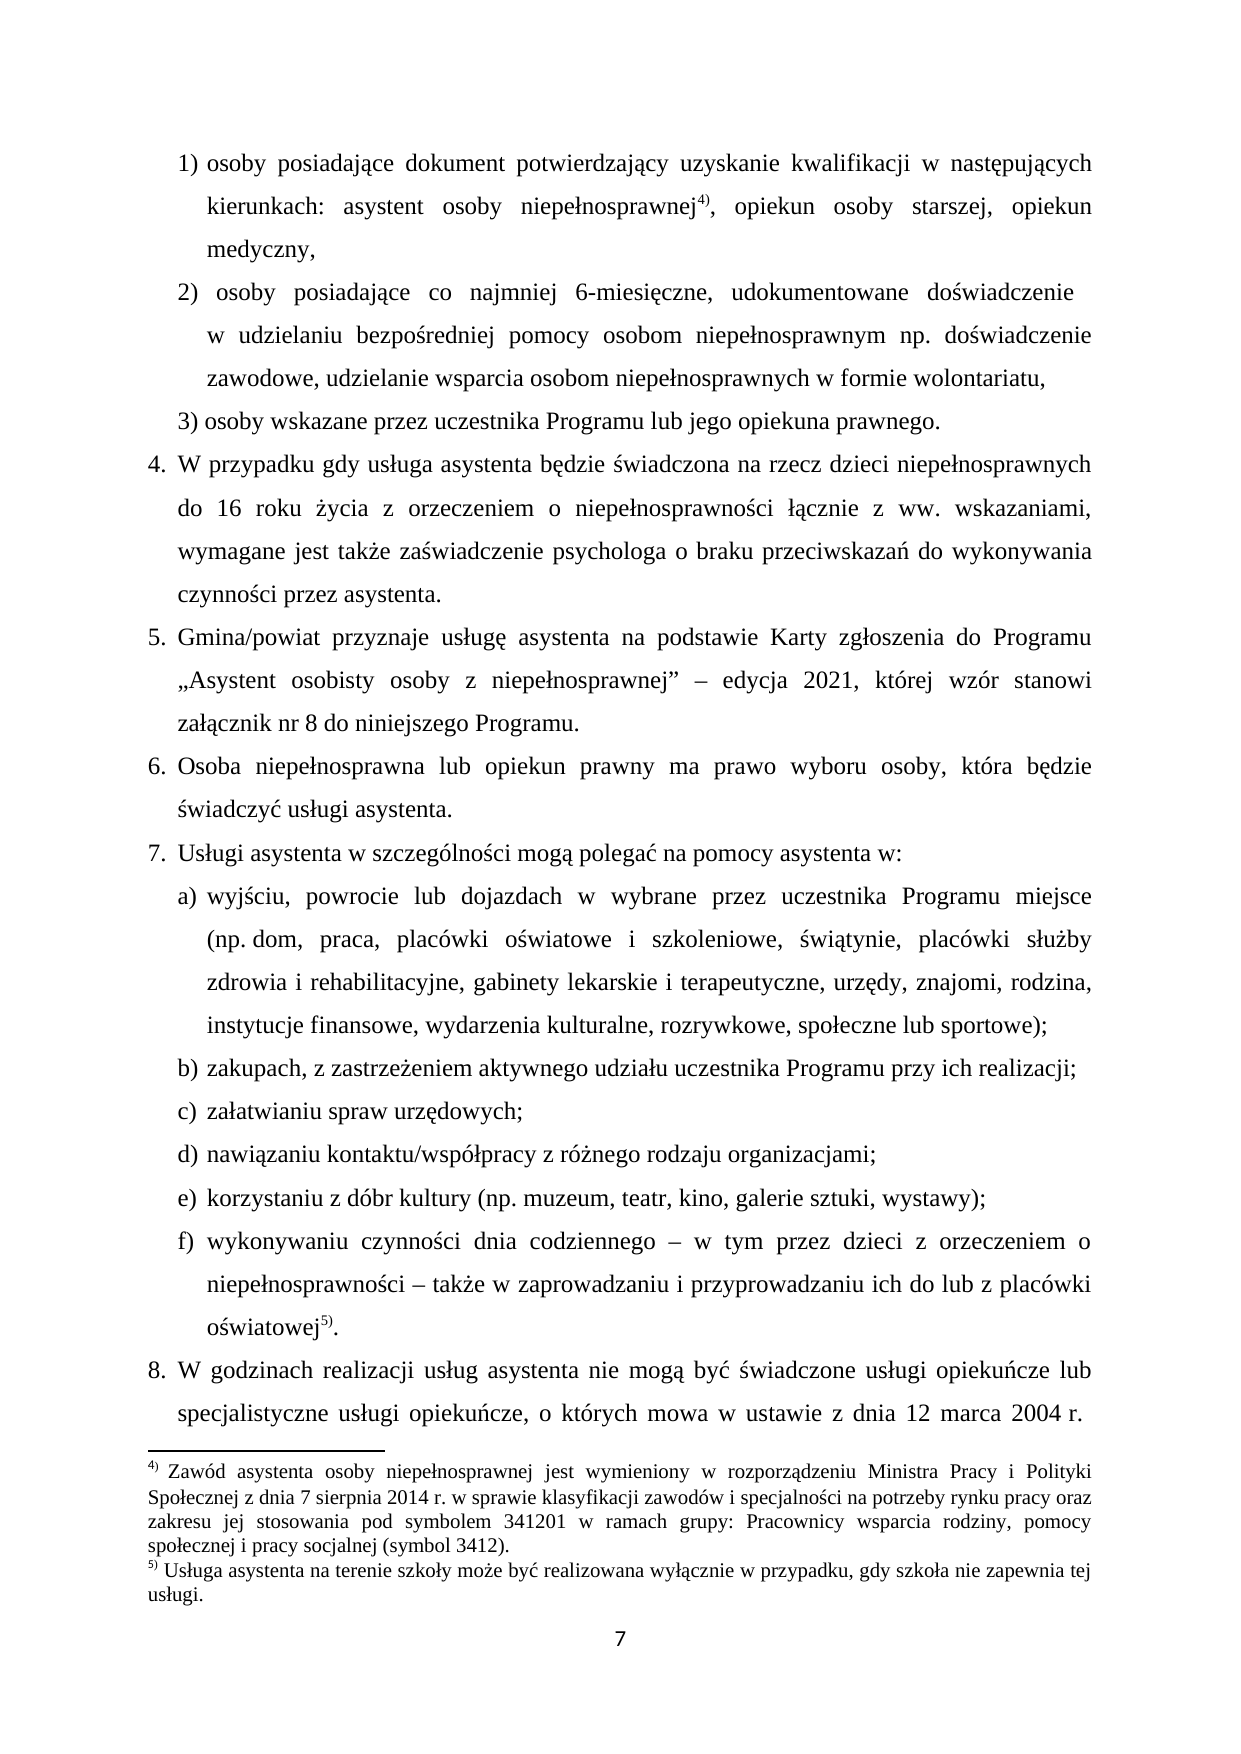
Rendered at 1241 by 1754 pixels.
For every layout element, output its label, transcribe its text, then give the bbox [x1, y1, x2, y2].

list W przypadku gdy usługa asystenta będzie świadczona na rzecz dzieci niepełnosprawnych do 16 roku życia z orzeczeniem o niepełnosprawności łącznie z ww. wskazaniami, wymagane jest także zaświadczenie psychologa o braku przeciwskazań do wykonywania czynności przez asystenta. [148, 449, 1093, 608]
list wyjściu, powrocie lub dojazdach w wybrane przez uczestnika Programu miejsce (np. dom, praca, placówki oświatowe i szkoleniowe, świątynie, placówki służby zdrowia i rehabilitacyjne, gabinety lekarskie i terapeutyczne, urzędy, znajomi, rodzina, instytucje finansowe, wydarzenia kulturalne, rozrywkowe, społeczne lub sportowe); [177, 881, 1093, 1039]
list Usługi asystenta w szczególności mogą polegać na pomocy asystenta w: [148, 838, 1093, 866]
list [148, 1355, 1093, 1427]
list Osoba niepełnosprawna lub opiekun prawny ma prawo wyboru osoby, która będzie świadczyć usługi asystenta. [148, 751, 1093, 823]
list wykonywaniu czynności dnia codziennego – w tym przez dzieci z orzeczeniem o niepełnosprawności – także w zaprowadzaniu i przyprowadzaniu ich do lub z placówki oświatowej). [177, 1226, 1093, 1341]
text 1) osoby posiadające dokument potwierdzający uzyskanie kwalifikacji w następujących kierunkach: asystent osoby niepełnosprawnej), opiekun osoby starszej, opiekun medyczny, [177, 148, 1093, 263]
text 2) osoby posiadające co najmniej 6-miesięczne, udokumentowane doświadczenie w udzielaniu bezpośredniej pomocy osobom niepełnosprawnym np. doświadczenie zawodowe, udzielanie wsparcia osobom niepełnosprawnych w formie wolontariatu, [177, 277, 1093, 392]
list załatwianiu spraw urzędowych; [177, 1096, 1093, 1125]
list zakupach, z zastrzeżeniem aktywnego udziału uczestnika Programu przy ich realizacji; [177, 1053, 1093, 1082]
list korzystaniu z dóbr kultury (np. muzeum, teatr, kino, galerie sztuki, wystawy); [177, 1183, 1093, 1211]
list nawiązaniu kontaktu/współpracy z różnego rodzaju organizacjami; [177, 1139, 1093, 1168]
text 3) osoby wskazane przez uczestnika Programu lub jego opiekuna prawnego. [177, 406, 1093, 435]
list Gmina/powiat przyznaje usługę asystenta na podstawie Karty zgłoszenia do Programu „Asystent osobisty osoby z niepełnosprawnej” – edycja 2021, której wzór stanowi załącznik nr 8 do niniejszego Programu. [148, 622, 1093, 737]
